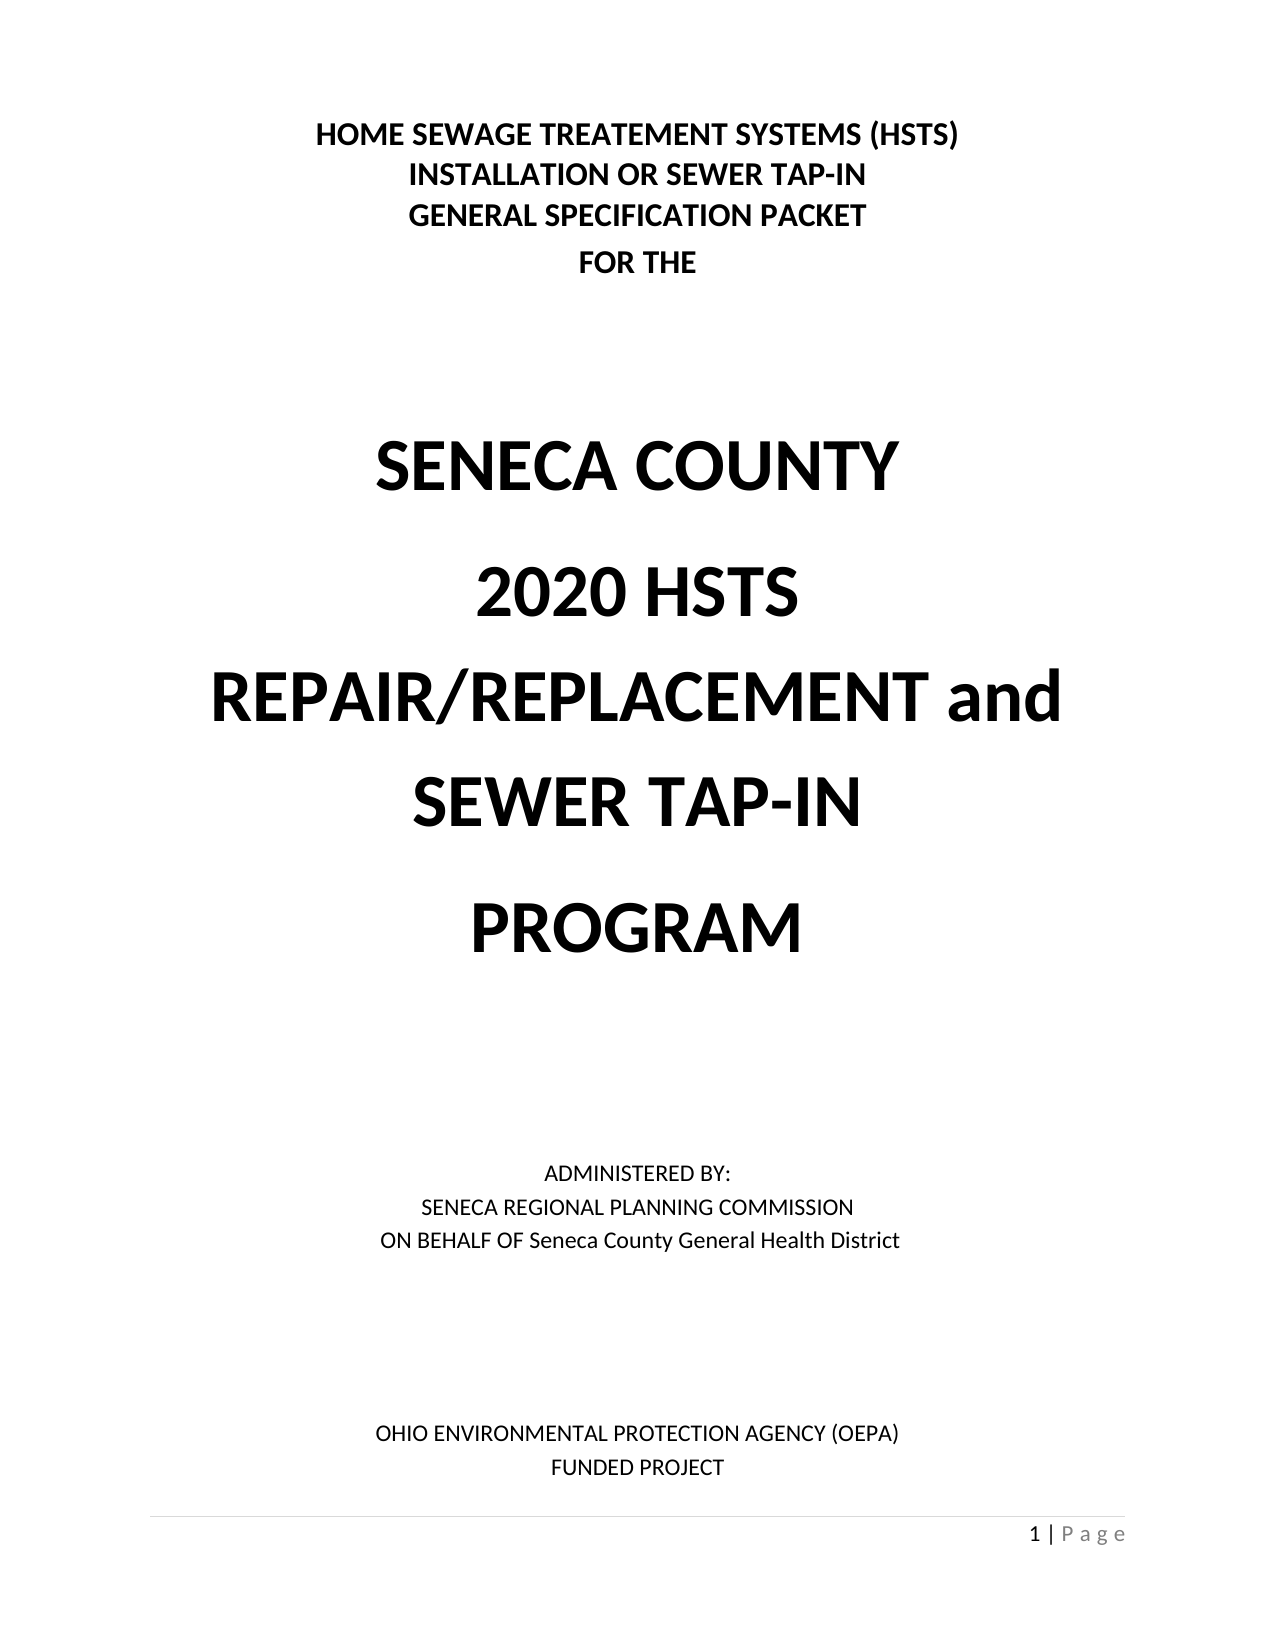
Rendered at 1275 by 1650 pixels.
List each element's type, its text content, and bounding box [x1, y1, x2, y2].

text FUNDED PROJECT [150, 1452, 1125, 1481]
text SENECA COUNTY [150, 417, 1125, 509]
text FOR THE [150, 241, 1125, 281]
text ADMINISTERED BY: [150, 1158, 1125, 1187]
text OHIO ENVIRONMENTAL PROTECTION AGENCY (OEPA) [150, 1418, 1125, 1447]
text HOME SEWAGE TREATEMENT SYSTEMS (HSTS) INSTALLATION OR SEWER TAP-IN [150, 112, 1125, 194]
text PROGRAM [150, 880, 1125, 971]
text 2020 HSTS REPAIR/REPLACEMENT and SEWER TAP-IN [150, 543, 1125, 845]
text ON BEHALF OF Seneca County General Health District [150, 1226, 1125, 1255]
text GENERAL SPECIFICATION PACKET [150, 194, 1125, 235]
text SENECA REGIONAL PLANNING COMMISSION [150, 1192, 1125, 1221]
